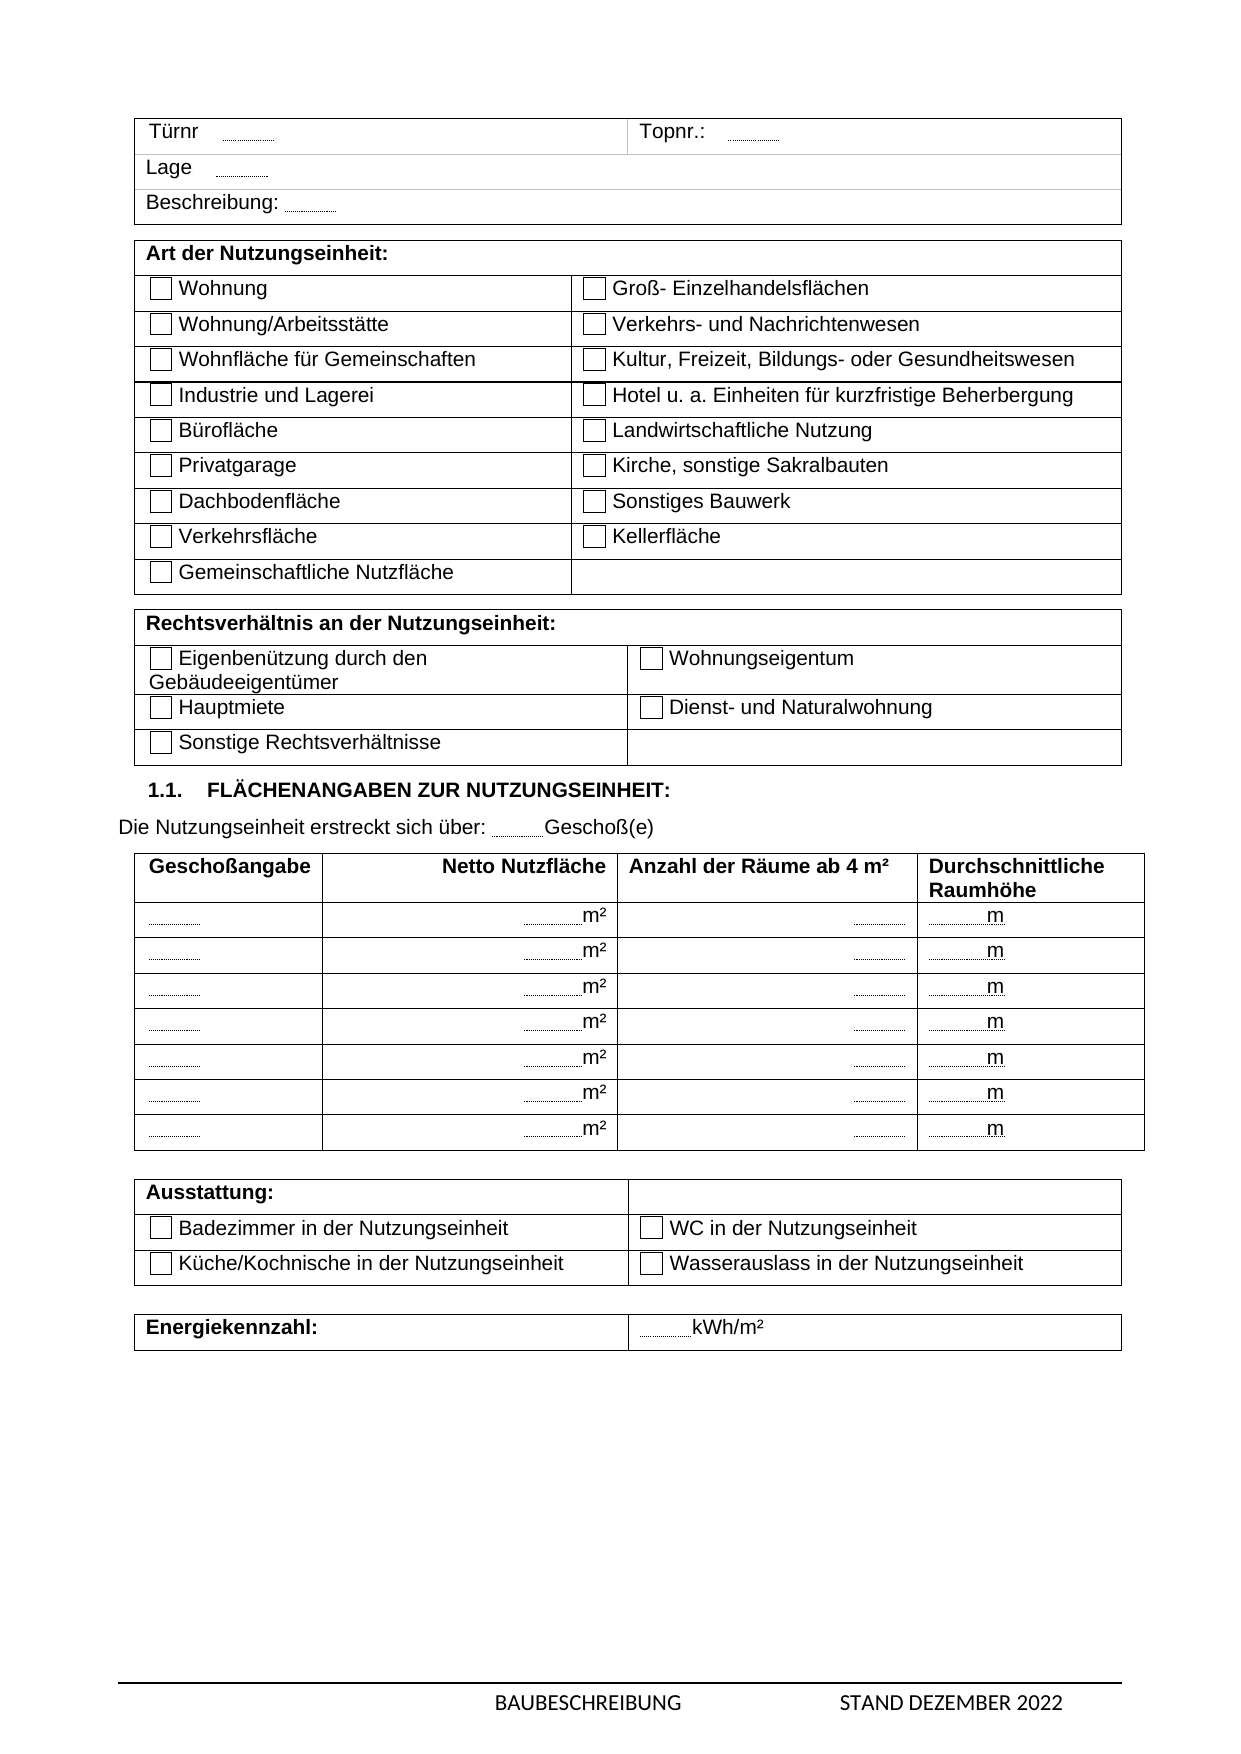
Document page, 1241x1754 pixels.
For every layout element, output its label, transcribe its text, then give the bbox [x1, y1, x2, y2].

table_cell Wohnfläche für Gemeinschaften [135, 347, 571, 381]
table_cell m² [323, 938, 617, 973]
table_cell Eigenbenützung durch den Gebäudeeigentümer [135, 646, 627, 694]
table_header Netto Nutzfläche [323, 854, 617, 902]
table_cell [618, 903, 917, 937]
table_cell Wohnungseigentum [628, 646, 1121, 694]
table_cell Landwirtschaftliche Nutzung [572, 418, 1121, 452]
table_header Anzahl der Räume ab 4 m² [618, 854, 917, 902]
table_header Art der Nutzungseinheit: [135, 241, 1121, 275]
table_cell [618, 974, 917, 1008]
table_cell [135, 1115, 322, 1150]
table_cell Bürofläche [135, 418, 571, 452]
table_cell m [918, 974, 1144, 1008]
table_cell Dienst- und Naturalwohnung [628, 695, 1121, 729]
table_cell Industrie und Lagerei [135, 383, 571, 417]
table_cell m [918, 1080, 1144, 1114]
table_cell Lage.: [135, 155, 1121, 189]
table_header [629, 1180, 1121, 1214]
table_header Ausstattung: [135, 1180, 628, 1214]
table_cell m² [323, 1080, 617, 1114]
table_cell Wasserauslass in der Nutzungseinheit [629, 1251, 1121, 1285]
table_cell m [918, 903, 1144, 937]
table_cell Beschreibung: [135, 190, 1121, 224]
table_cell Sonstiges Bauwerk [572, 489, 1121, 523]
table_cell m [918, 1009, 1144, 1043]
table_header kWh/m² [629, 1315, 1121, 1349]
table_cell Kultur, Freizeit, Bildungs- oder Gesundheitswesen [572, 347, 1121, 381]
table_cell [135, 974, 322, 1008]
table_header Türnr.: [135, 119, 627, 153]
table_cell m [918, 938, 1144, 973]
table_cell Sonstige Rechtsverhältnisse [135, 730, 627, 764]
table_cell Privatgarage [135, 453, 571, 488]
table_cell Hauptmiete [135, 695, 627, 729]
table_cell m² [323, 1115, 617, 1150]
table_cell Groß- Einzelhandelsflächen [572, 276, 1121, 311]
table_cell Dachbodenfläche [135, 489, 571, 523]
table_cell Kirche, sonstige Sakralbauten [572, 453, 1121, 488]
table_cell m [918, 1115, 1144, 1150]
table_cell [135, 1009, 322, 1043]
table_cell Hotel u. a. Einheiten für kurzfristige Beherbergung [572, 383, 1121, 417]
table_cell Badezimmer in der Nutzungseinheit [135, 1215, 628, 1250]
table_cell [135, 903, 322, 937]
table_cell [618, 1045, 917, 1079]
table_cell [135, 1080, 322, 1114]
table_cell m² [323, 974, 617, 1008]
table_cell Wohnung [135, 276, 571, 311]
table_header Rechtsverhältnis an der Nutzungseinheit: [135, 610, 1121, 645]
table_header Durchschnittliche Raumhöhe [918, 854, 1144, 902]
table_cell [135, 938, 322, 973]
table_cell m² [323, 1045, 617, 1079]
table_cell Küche/Kochnische in der Nutzungseinheit [135, 1251, 628, 1285]
table_cell [628, 730, 1121, 764]
table_cell [572, 560, 1121, 594]
table_cell Wohnung/Arbeitsstätte [135, 312, 571, 346]
table_cell Kellerfläche [572, 524, 1121, 558]
table_header Geschoßangabe [135, 854, 322, 902]
table_cell [618, 1009, 917, 1043]
table_cell [618, 1080, 917, 1114]
list Flächenangaben zur Nutzungseinheit: [148, 778, 1122, 802]
table_cell Verkehrs- und Nachrichtenwesen [572, 312, 1121, 346]
table_cell m² [323, 1009, 617, 1043]
table_cell m [918, 1045, 1144, 1079]
text Die Nutzungseinheit erstreckt sich über: Geschoß(e) [118, 814, 1122, 838]
table_cell [618, 938, 917, 973]
table_cell WC in der Nutzungseinheit [629, 1215, 1121, 1250]
table_header Topnr.: [628, 119, 1121, 153]
table_cell Gemeinschaftliche Nutzfläche [135, 560, 571, 594]
table_cell [135, 1045, 322, 1079]
table_cell [618, 1115, 917, 1150]
table_cell m² [323, 903, 617, 937]
table_header Energiekennzahl: [135, 1315, 628, 1349]
table_cell Verkehrsfläche [135, 524, 571, 558]
